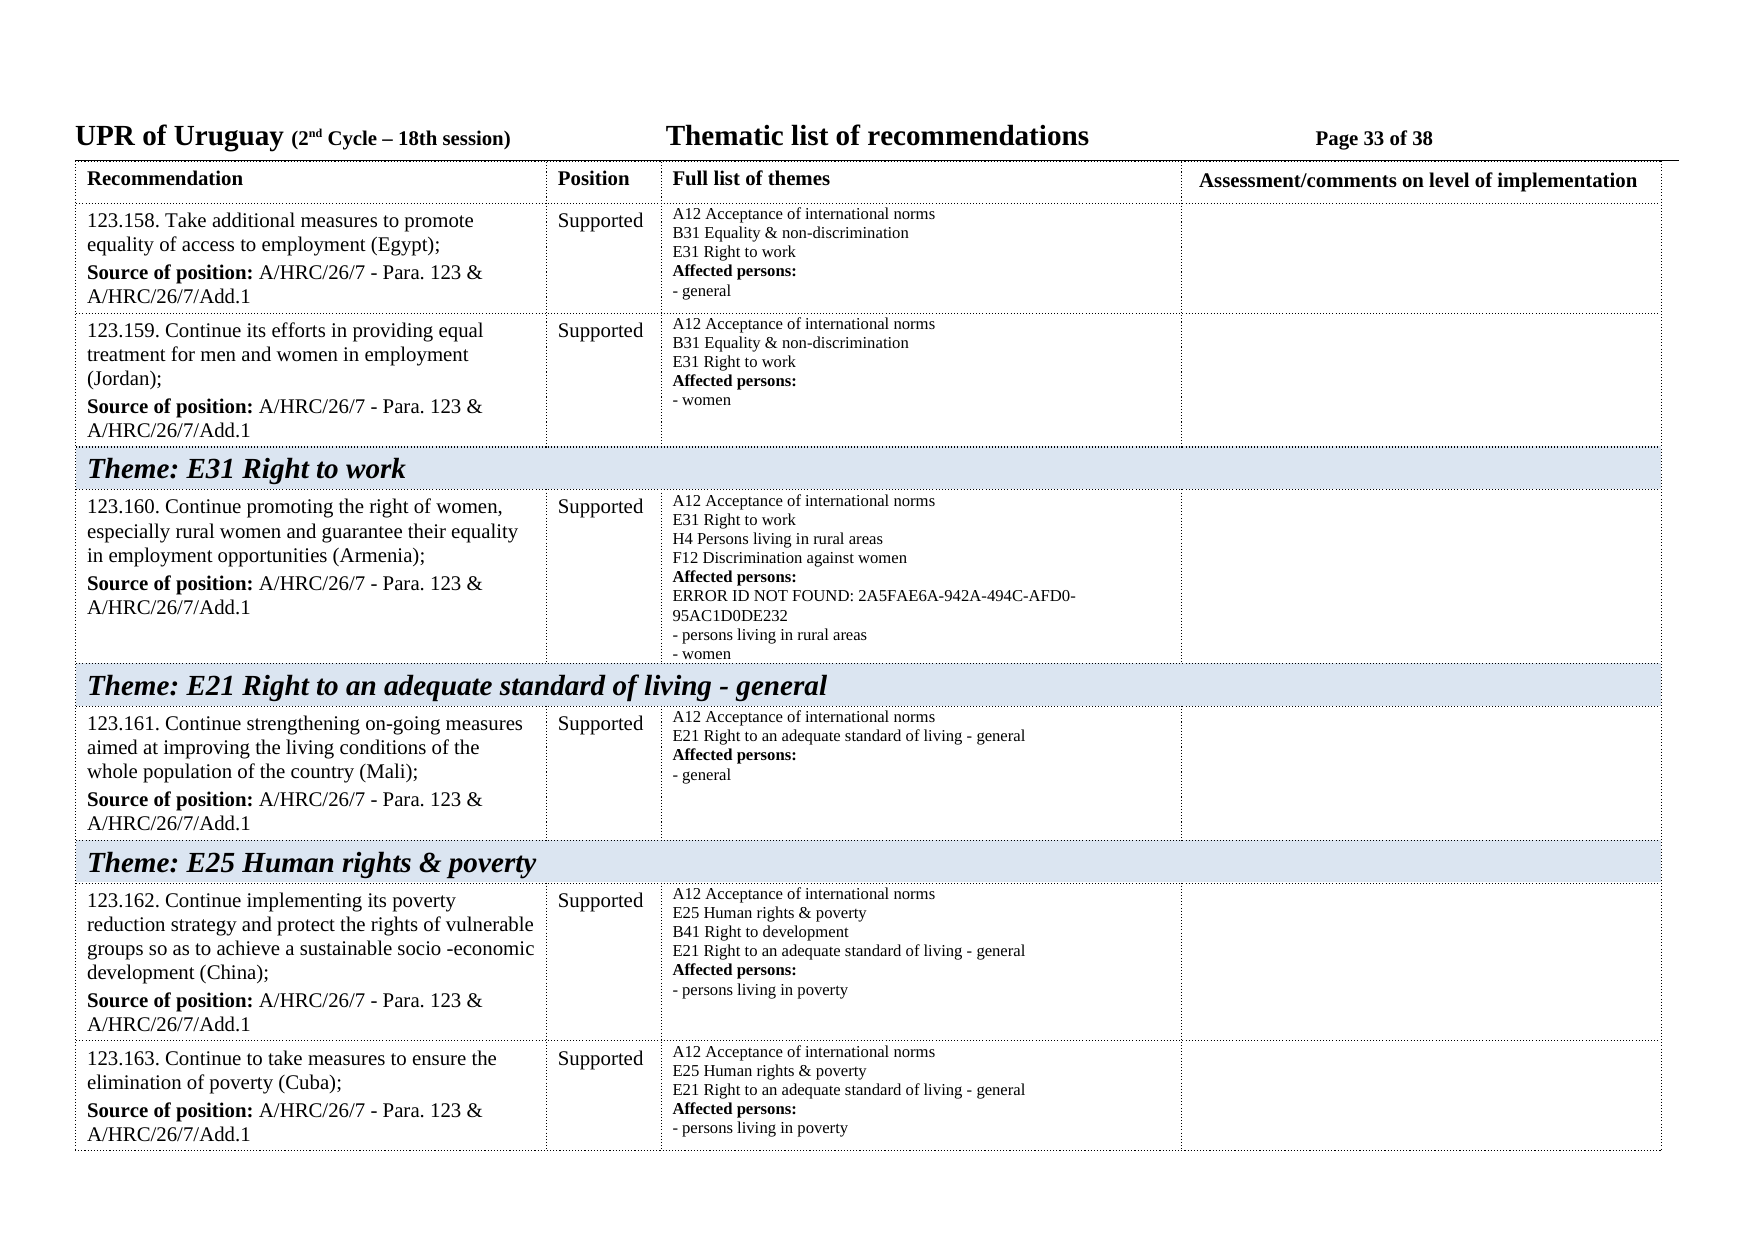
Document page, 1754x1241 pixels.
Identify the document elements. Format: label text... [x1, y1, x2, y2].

table_cell Supported [546, 489, 661, 663]
table_cell [1182, 313, 1661, 446]
table_cell A12 Acceptance of international norms E25 Human rights & poverty B41 Right to development E21 Right to an adequate standard of living - general Affected persons: - persons living in poverty [661, 883, 1182, 1040]
table_cell Theme: E21 Right to an adequate standard of living - general [76, 663, 1661, 706]
table_cell Supported [546, 1040, 661, 1150]
table_cell [1182, 1040, 1661, 1150]
table_cell [1182, 883, 1661, 1040]
table_cell [1182, 203, 1661, 312]
table_cell A12 Acceptance of international norms B31 Equality & non-discrimination E31 Right to work Affected persons: - women [661, 313, 1182, 446]
table_cell Supported [546, 883, 661, 1040]
table_cell Supported [546, 706, 661, 839]
table_cell [1182, 489, 1661, 663]
table_cell 123.161. Continue strengthening on-going measures aimed at improving the living conditions of the whole population of the country (Mali); Source of position: A/HRC/26/7 - Para. 123 & A/HRC/26/7/Add.1 [76, 706, 546, 839]
table_header Recommendation [76, 161, 546, 203]
table_cell 123.162. Continue implementing its poverty reduction strategy and protect the rights of vulnerable groups so as to achieve a sustainable socio -economic development (China); Source of position: A/HRC/26/7 - Para. 123 & A/HRC/26/7/Add.1 [76, 883, 546, 1040]
table_header Position [546, 161, 661, 203]
table_cell A12 Acceptance of international norms E21 Right to an adequate standard of living - general Affected persons: - general [661, 706, 1182, 839]
table_cell Theme: E31 Right to work [76, 446, 1661, 489]
table_header Full list of themes [661, 161, 1182, 203]
table_cell 123.158. Take additional measures to promote equality of access to employment (Egypt); Source of position: A/HRC/26/7 - Para. 123 & A/HRC/26/7/Add.1 [76, 203, 546, 312]
table_cell A12 Acceptance of international norms B31 Equality & non-discrimination E31 Right to work Affected persons: - general [661, 203, 1182, 312]
table_cell Theme: E25 Human rights & poverty [76, 840, 1661, 882]
table_header Assessment/comments on level of implementation [1182, 161, 1661, 203]
table_cell 123.163. Continue to take measures to ensure the elimination of poverty (Cuba); Source of position: A/HRC/26/7 - Para. 123 & A/HRC/26/7/Add.1 [76, 1040, 546, 1150]
table_cell [1182, 706, 1661, 839]
table_cell A12 Acceptance of international norms E31 Right to work H4 Persons living in rural areas F12 Discrimination against women Affected persons: ERROR ID NOT FOUND: 2A5FAE6A-942A-494C-AFD0-95AC1D0DE232 - persons living in rural areas - women [661, 489, 1182, 663]
table_cell 123.159. Continue its efforts in providing equal treatment for men and women in employment (Jordan); Source of position: A/HRC/26/7 - Para. 123 & A/HRC/26/7/Add.1 [76, 313, 546, 446]
table_cell Supported [546, 203, 661, 312]
table_cell A12 Acceptance of international norms E25 Human rights & poverty E21 Right to an adequate standard of living - general Affected persons: - persons living in poverty [661, 1040, 1182, 1150]
table_cell Supported [546, 313, 661, 446]
table_cell 123.160. Continue promoting the right of women, especially rural women and guarantee their equality in employment opportunities (Armenia); Source of position: A/HRC/26/7 - Para. 123 & A/HRC/26/7/Add.1 [76, 489, 546, 663]
